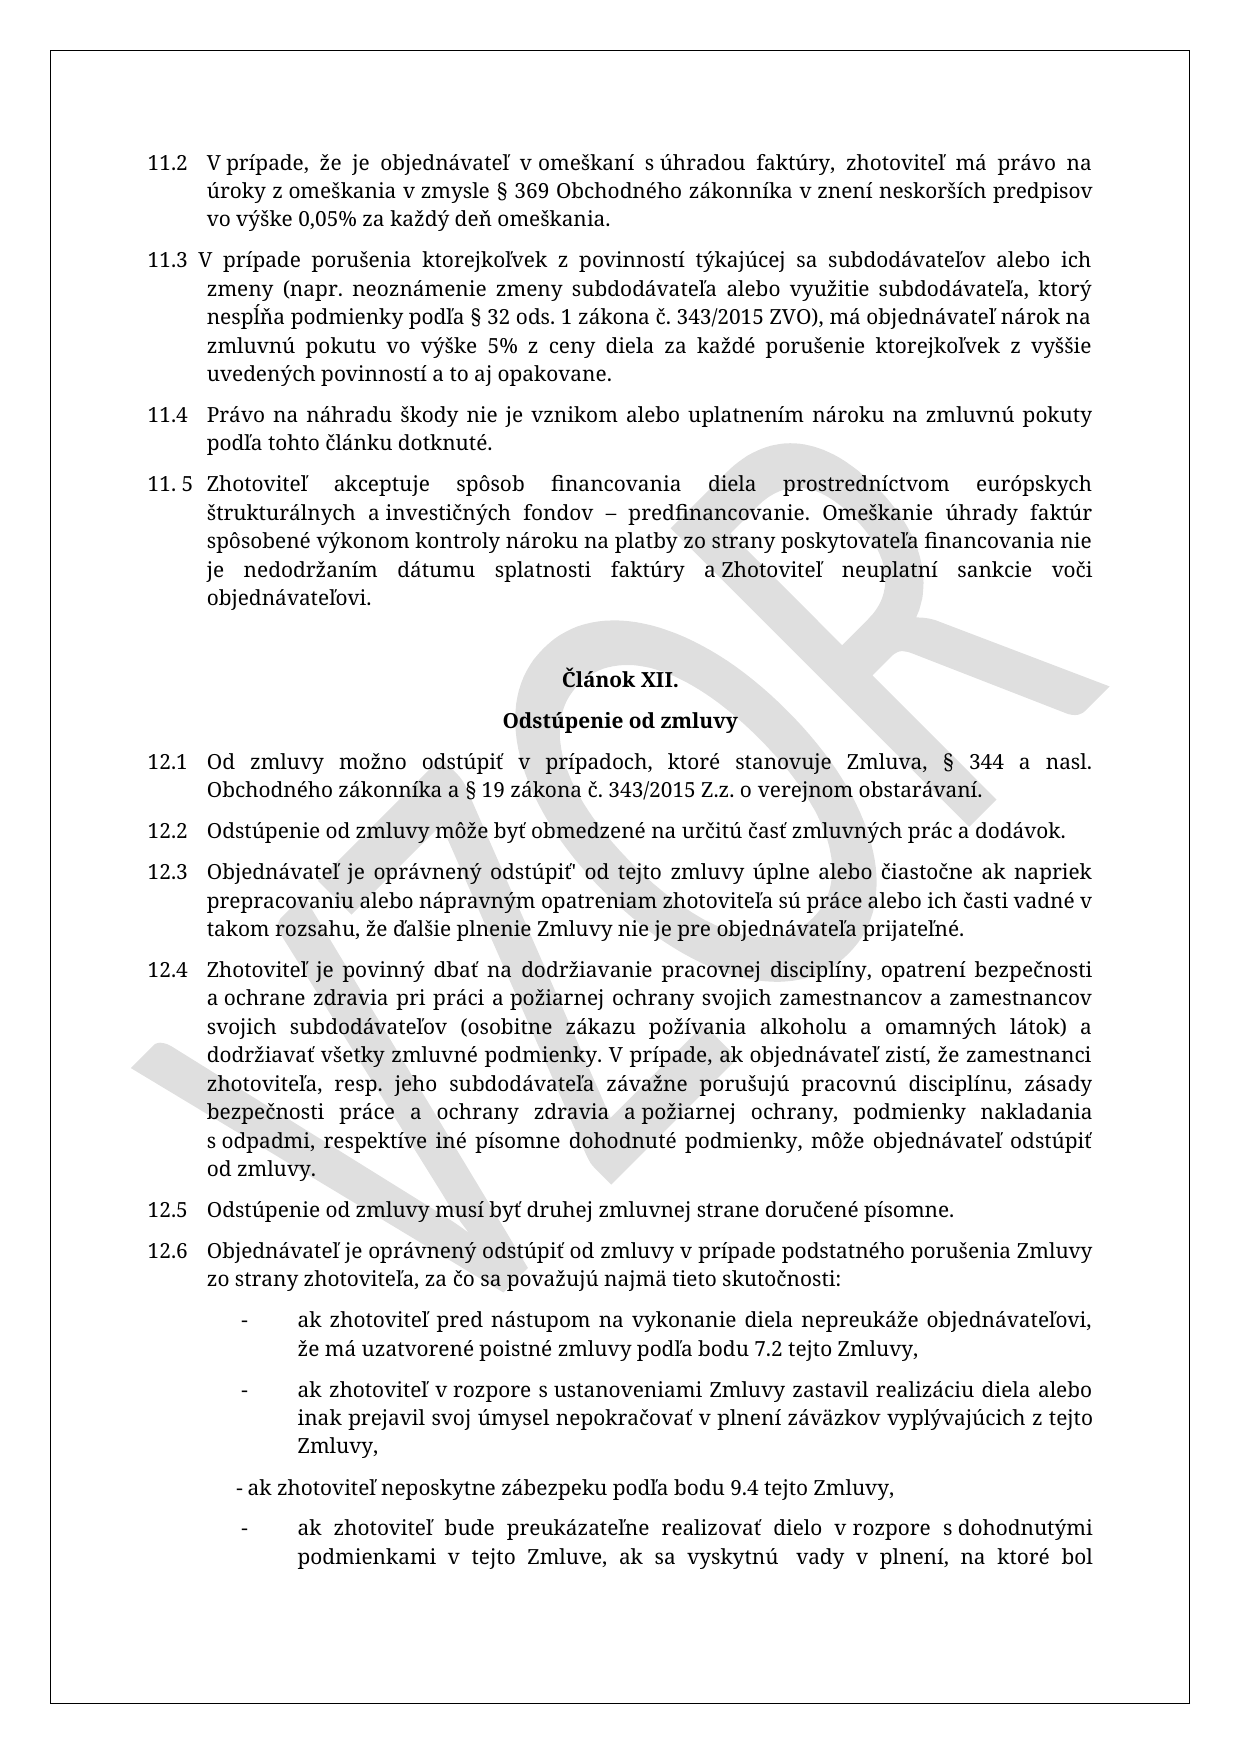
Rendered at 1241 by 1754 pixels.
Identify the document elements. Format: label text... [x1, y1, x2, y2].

list Objednávateľ je oprávnený odstúpiť od zmluvy v prípade podstatného porušenia Zmluvy zo strany zhotoviteľa, za čo sa považujú najmä tieto skutočnosti: [147, 1236, 1093, 1293]
text 11.4 Právo na náhradu škody nie je vznikom alebo uplatnením nároku na zmluvnú pokuty podľa tohto článku dotknuté. [147, 400, 1093, 457]
text 11.2 V prípade, že je objednávateľ v omeškaní s úhradou faktúry, zhotoviteľ má právo na úroky z omeškania v zmysle § 369 Obchodného zákonníka v znení neskorších predpisov vo výške 0,05% za každý deň omeškania. [147, 148, 1093, 233]
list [241, 1513, 1093, 1570]
list ak zhotoviteľ v rozpore s ustanoveniami Zmluvy zastavil realizáciu diela alebo inak prejavil svoj úmysel nepokračovať v plnení záväzkov vyplývajúcich z tejto Zmluvy, [241, 1375, 1093, 1460]
list Zhotoviteľ je povinný dbať na dodržiavanie pracovnej disciplíny, opatrení bezpečnosti a ochrane zdravia pri práci a požiarnej ochrany svojich zamestnancov a zamestnancov svojich subdodávateľov (osobitne zákazu požívania alkoholu a omamných látok) a dodržiavať všetky zmluvné podmienky. V prípade, ak objednávateľ zistí, že zamestnanci zhotoviteľa, resp. jeho subdodávateľa závažne porušujú pracovnú disciplínu, zásady bezpečnosti práce a ochrany zdravia a požiarnej ochrany, podmienky nakladania s odpadmi, respektíve iné písomne dohodnuté podmienky, môže objednávateľ odstúpiť od zmluvy. [147, 955, 1093, 1183]
list ak zhotoviteľ pred nástupom na vykonanie diela nepreukáže objednávateľovi, že má uzatvorené poistné zmluvy podľa bodu 7.2 tejto Zmluvy, [241, 1305, 1093, 1362]
text Odstúpenie od zmluvy [147, 706, 1093, 734]
text 11.3 V prípade porušenia ktorejkoľvek z povinností týkajúcej sa subdodávateľov alebo ich zmeny (napr. neoznámenie zmeny subdodávateľa alebo využitie subdodávateľa, ktorý nespĺňa podmienky podľa § 32 ods. 1 zákona č. 343/2015 ZVO), má objednávateľ nárok na zmluvnú pokutu vo výške 5% z ceny diela za každé porušenie ktorejkoľvek z vyššie uvedených povinností a to aj opakovane. [147, 245, 1093, 388]
list ak zhotoviteľ neposkytne zábezpeku podľa bodu 9.4 tejto Zmluvy, [236, 1473, 1093, 1501]
list Objednávateľ je oprávnený odstúpiť' od tejto zmluvy úplne alebo čiastočne ak napriek prepracovaniu alebo nápravným opatreniam zhotoviteľa sú práce alebo ich časti vadné v takom rozsahu, že ďalšie plnenie Zmluvy nie je pre objednávateľa prijateľné. [147, 857, 1093, 943]
text 11. 5 Zhotoviteľ akceptuje spôsob financovania diela prostredníctvom európskych štrukturálnych a investičných fondov – predfinancovanie. Omeškanie úhrady faktúr spôsobené výkonom kontroly nároku na platby zo strany poskytovateľa financovania nie je nedodržaním dátumu splatnosti faktúry a Zhotoviteľ neuplatní sankcie voči objednávateľovi. [147, 469, 1093, 612]
text Článok XII. [147, 665, 1093, 693]
list Odstúpenie od zmluvy môže byť obmedzené na určitú časť zmluvných prác a dodávok. [147, 816, 1093, 845]
list Od zmluvy možno odstúpiť v prípadoch, ktoré stanovuje Zmluva, § 344 a nasl. Obchodného zákonníka a § 19 zákona č. 343/2015 Z.z. o verejnom obstarávaní. [147, 747, 1093, 804]
list Odstúpenie od zmluvy musí byť druhej zmluvnej strane doručené písomne. [147, 1195, 1093, 1223]
